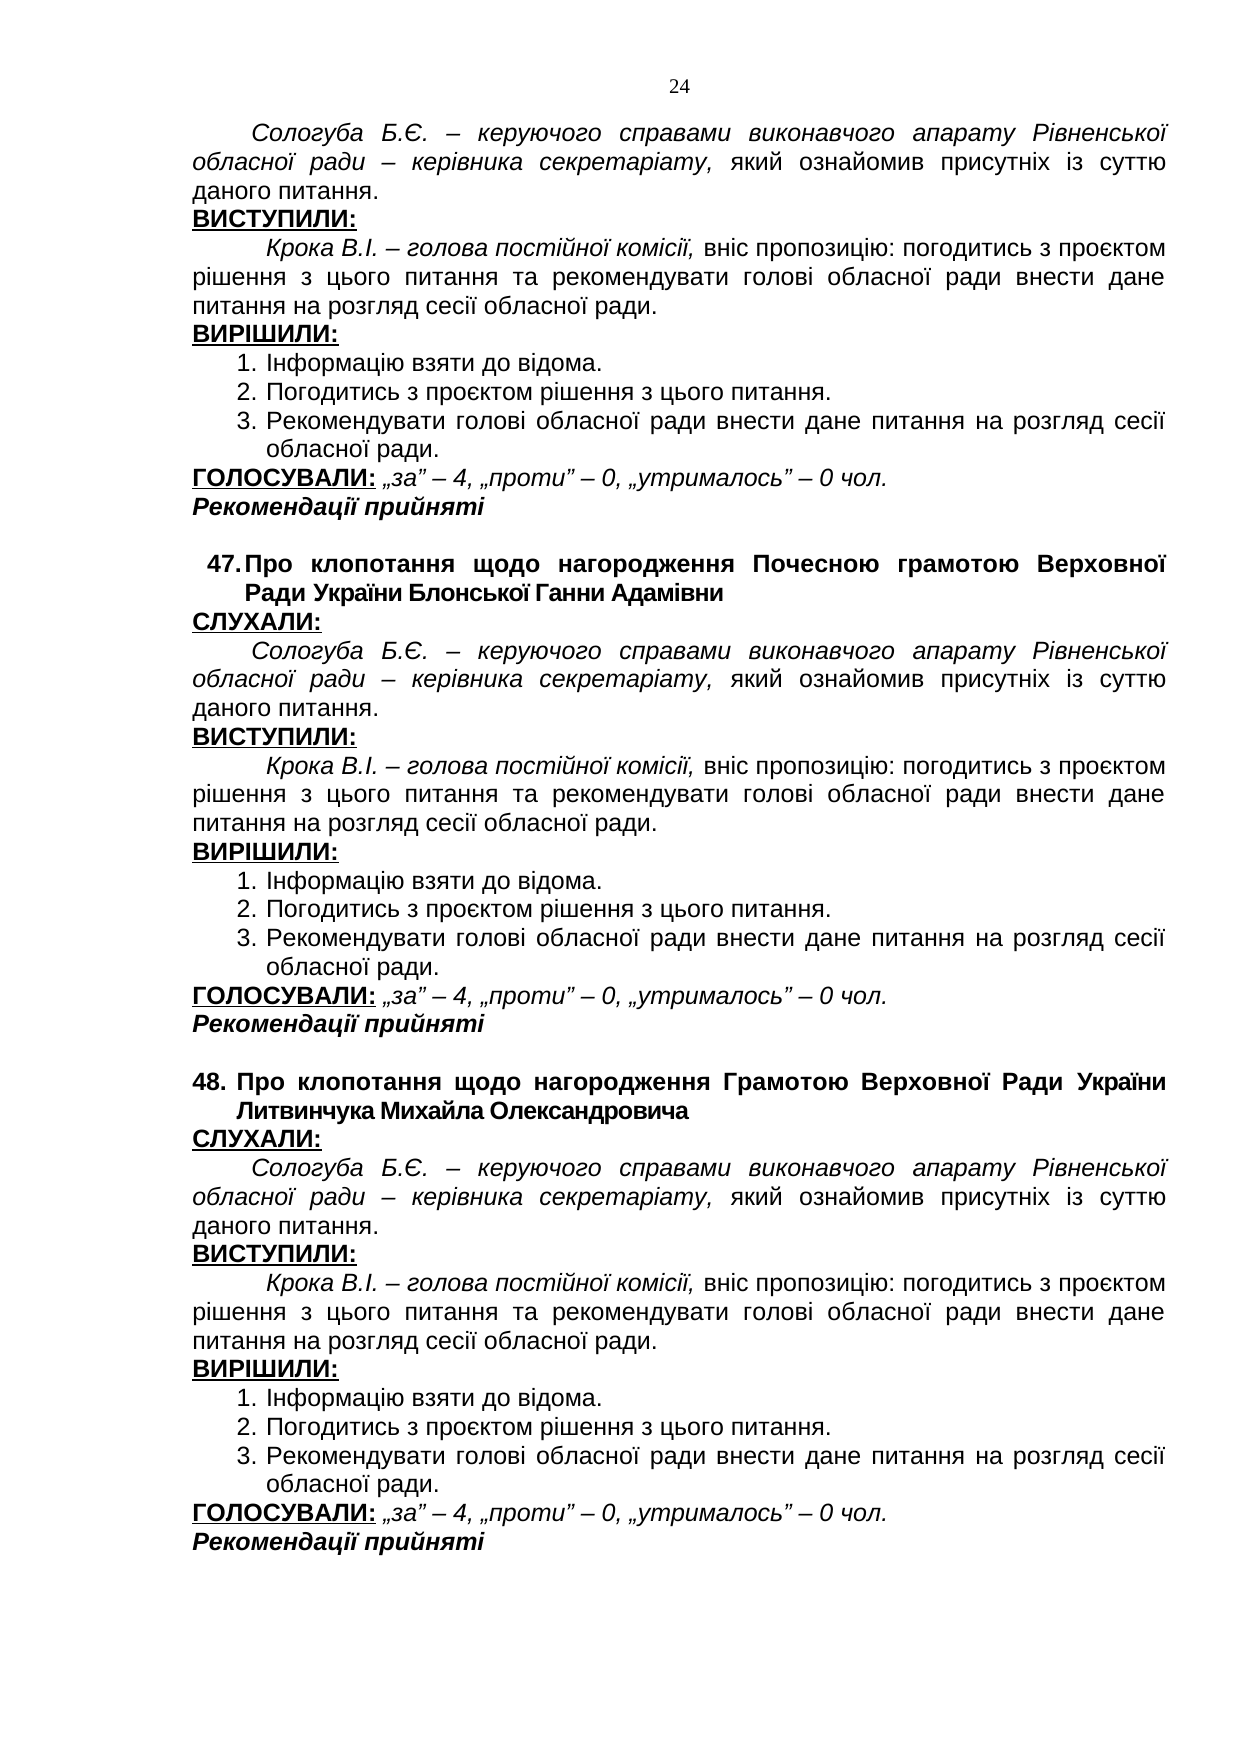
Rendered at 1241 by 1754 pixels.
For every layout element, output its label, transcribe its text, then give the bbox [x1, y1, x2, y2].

text ВИРІШИЛИ: [192, 837, 1167, 866]
text Рекомендації прийняті [192, 492, 1167, 521]
list Інформацію взяти до відома. [236, 348, 1167, 377]
text Сологуба Б.Є. – керуючого справами виконавчого апарату Рівненської обласної ради – керівника секретаріату, який ознайомив присутніх із суттю даного питання. [192, 118, 1167, 204]
text Сологуба Б.Є. – керуючого справами виконавчого апарату Рівненської обласної ради – керівника секретаріату, який ознайомив присутніх із суттю даного питання. [192, 636, 1167, 722]
list Погодитись з проєктом рішення з цього питання. [236, 377, 1167, 406]
text ВИРІШИЛИ: [192, 1354, 1167, 1383]
list Рекомендувати голові обласної ради внести дане питання на розгляд сесії обласної ради. [236, 1441, 1167, 1498]
list Про клопотання щодо нагородження Грамотою Верховної Ради України Литвинчука Михайла Олександровича [192, 1067, 1167, 1124]
text ГОЛОСУВАЛИ: „за” – 4, „проти” – 0, „утрималось” – 0 чол. [192, 981, 1167, 1009]
text Рекомендації прийняті [192, 1009, 1167, 1038]
text ВИСТУПИЛИ: [192, 722, 1167, 751]
text ВИРІШИЛИ: [192, 319, 1167, 348]
text ВИСТУПИЛИ: [192, 1239, 1167, 1268]
text Сологуба Б.Є. – керуючого справами виконавчого апарату Рівненської обласної ради – керівника секретаріату, який ознайомив присутніх із суттю даного питання. [192, 1153, 1167, 1239]
list Погодитись з проєктом рішення з цього питання. [236, 894, 1167, 923]
list Погодитись з проєктом рішення з цього питання. [236, 1412, 1167, 1441]
text СЛУХАЛИ: [192, 607, 1167, 636]
list Рекомендувати голові обласної ради внести дане питання на розгляд сесії обласної ради. [236, 923, 1167, 981]
text ГОЛОСУВАЛИ: „за” – 4, „проти” – 0, „утрималось” – 0 чол. [192, 463, 1167, 492]
text СЛУХАЛИ: [192, 1124, 1167, 1153]
list Інформацію взяти до відома. [236, 1383, 1167, 1412]
list Рекомендувати голові обласної ради внести дане питання на розгляд сесії обласної ради. [236, 406, 1167, 463]
text ВИСТУПИЛИ: [192, 204, 1167, 233]
list Про клопотання щодо нагородження Почесною грамотою Верховної Ради України Блонської Ганни Адамівни [207, 549, 1167, 607]
text Рекомендації прийняті [192, 1527, 1167, 1556]
text ГОЛОСУВАЛИ: „за” – 4, „проти” – 0, „утрималось” – 0 чол. [192, 1498, 1167, 1527]
list Інформацію взяти до відома. [236, 866, 1167, 894]
